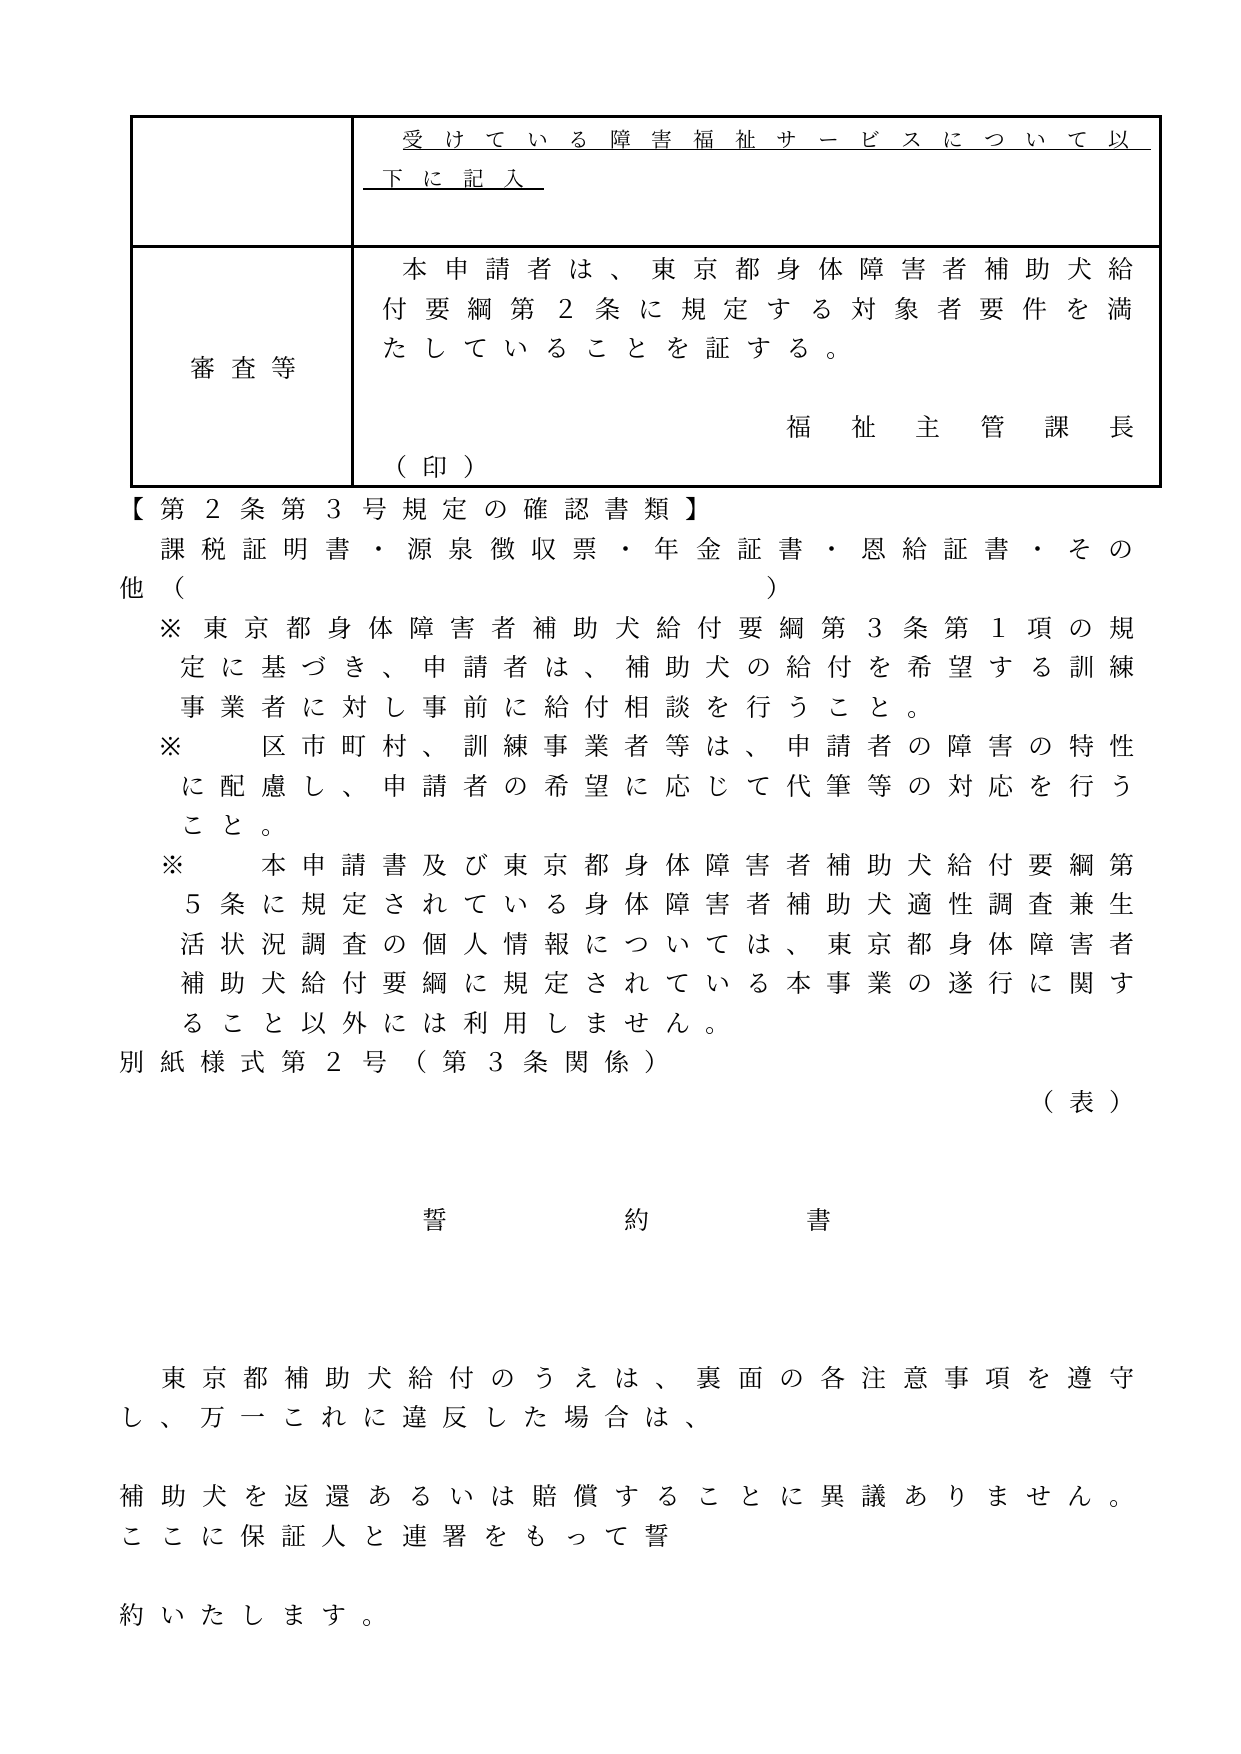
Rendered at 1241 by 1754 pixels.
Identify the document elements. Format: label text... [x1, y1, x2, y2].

text 別紙様式第２号（第３条関係） [119, 1041, 753, 1081]
text ※ 区市町村、訓練事業者等は、申請者の障害の特性に配慮し、申請者の希望に応じて代筆等の対応を行うこと。 [140, 725, 1150, 844]
table_cell 審査等 [133, 248, 351, 485]
table_cell 受けている障害福祉サービスについて以下に記入 [354, 118, 1159, 245]
text 約いたします。 [119, 1594, 1150, 1633]
text 【第２条第３号規定の確認書類】 [119, 488, 1150, 528]
table_cell 本申請者は、東京都身体障害者補助犬給付要綱第２条に規定する対象者要件を満たしていることを証する。 福祉主管課長（印） [354, 248, 1159, 485]
text 補助犬を返還あるいは賠償することに異議ありません。ここに保証人と連署をもって誓 [119, 1475, 1150, 1554]
text ※ 本申請書及び東京都身体障害者補助犬給付要綱第５条に規定されている身体障害者補助犬適性調査兼生活状況調査の個人情報については、東京都身体障害者補助犬給付要綱に規定されている本事業の遂行に関すること以外には利用しません。 [119, 844, 1150, 1041]
text 課税証明書・源泉徴収票・年金証書・恩給証書・その他（ ） [119, 528, 1150, 607]
text 誓 約 書 [119, 1199, 1150, 1238]
text 東京都補助犬給付のうえは、裏面の各注意事項を遵守し、万一これに違反した場合は、 [119, 1357, 1150, 1436]
text ※ 東京都身体障害者補助犬給付要綱第３条第１項の規定に基づき、申請者は、補助犬の給付を希望する訓練事業者に対し事前に給付相談を行うこと。 [140, 607, 1150, 725]
text （表） [119, 1081, 1150, 1120]
